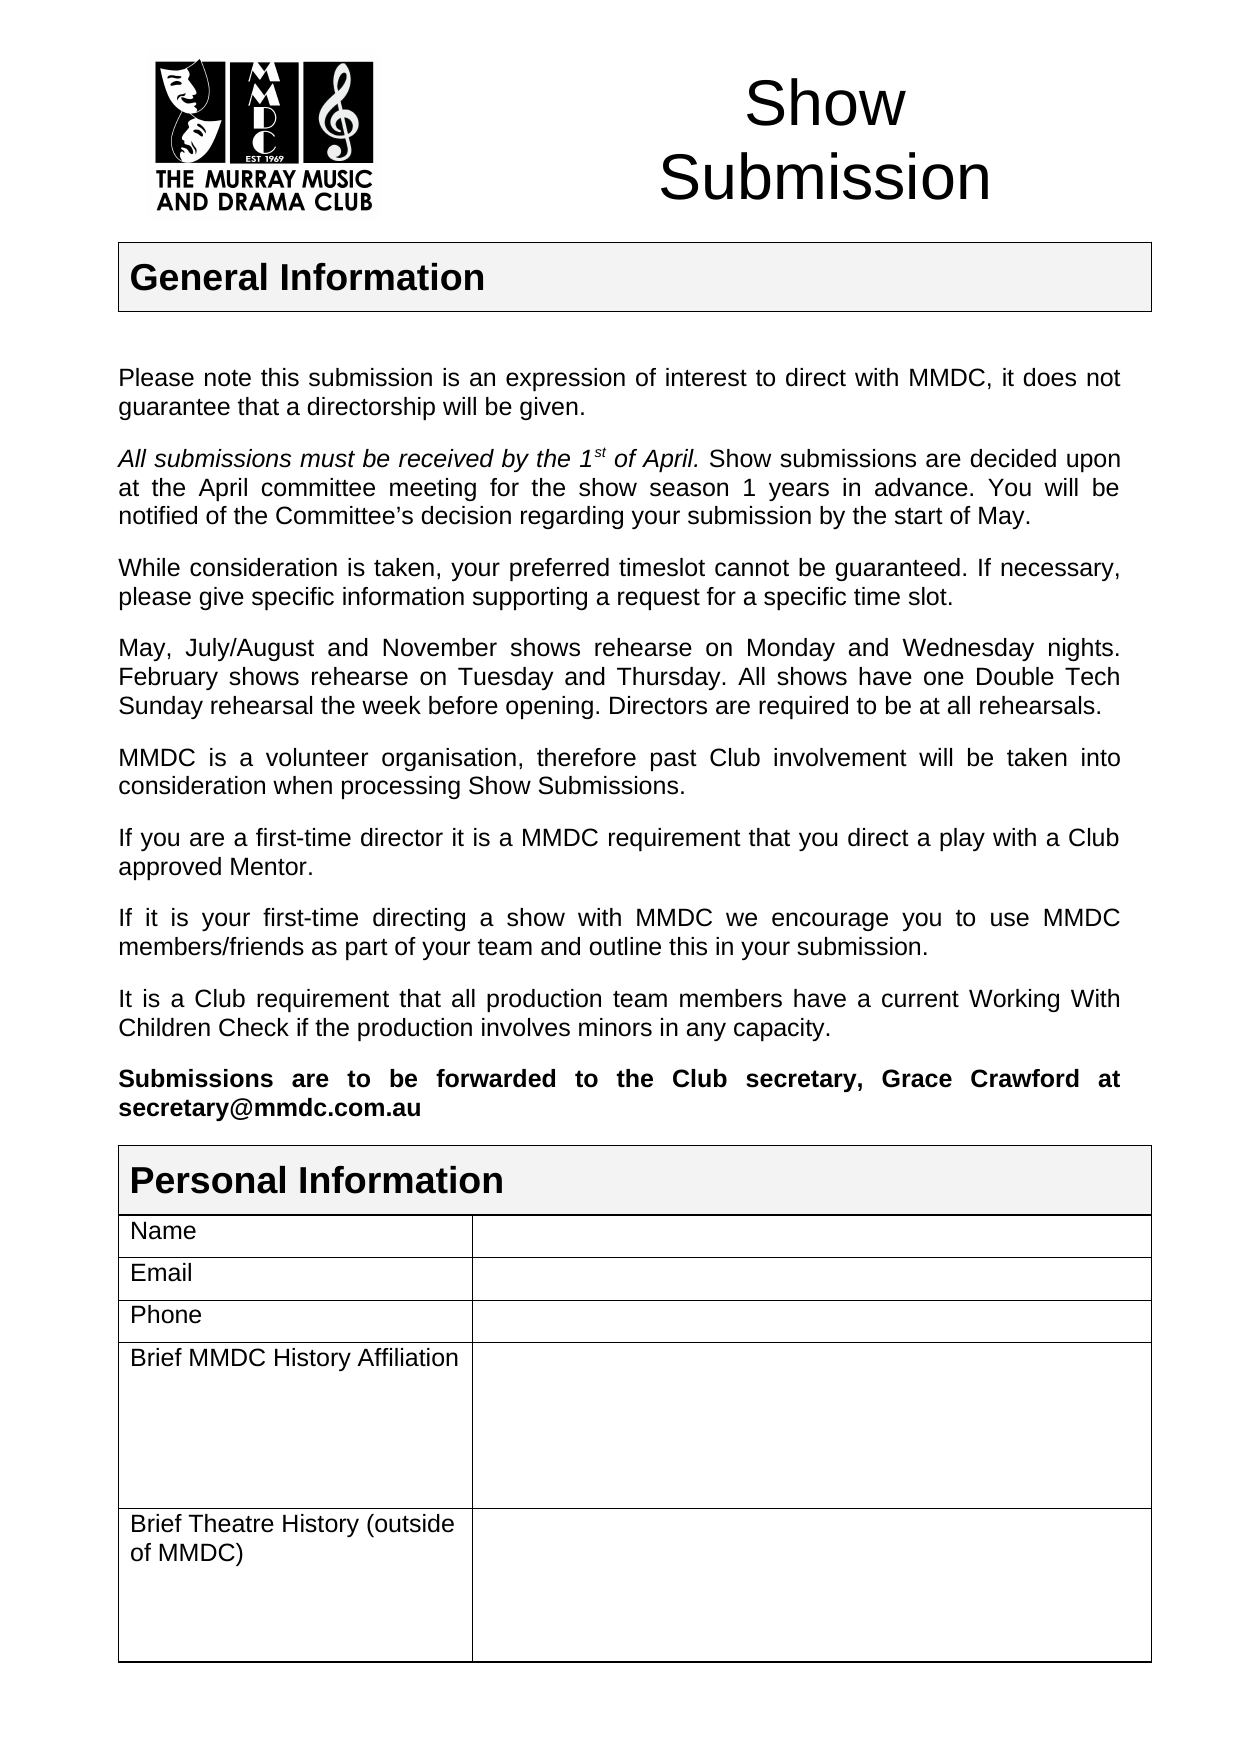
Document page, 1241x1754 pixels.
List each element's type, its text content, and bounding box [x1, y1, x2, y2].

text If it is your first-time directing a show with MMDC we encourage you to use MMDC members/friends as part of your team and outline this in your submission. [118, 903, 1122, 961]
text Please note this submission is an expression of interest to direct with MMDC, it does not guarantee that a directorship will be given. [118, 363, 1122, 421]
text While consideration is taken, your preferred timeslot cannot be guaranteed. If necessary, please give specific information supporting a request for a specific time slot. [118, 553, 1122, 611]
table_cell Brief Theatre History (outside of MMDC) [119, 1509, 472, 1661]
text It is a Club requirement that all production team members have a current Working With Children Check if the production involves minors in any capacity. [118, 984, 1122, 1041]
table_cell Brief MMDC History Affiliation [119, 1343, 472, 1508]
text All submissions must be received by the 1st of April. Show submissions are decided upon at the April committee meeting for the show season 1 years in advance. You will be notified of the Committee’s decision regarding your submission by the start of May. [118, 444, 1122, 530]
table_header [473, 1216, 1151, 1257]
table_cell [473, 1301, 1151, 1342]
table_cell [473, 1509, 1151, 1661]
table_cell Email [119, 1258, 472, 1299]
table_header General Information [119, 243, 1151, 311]
text If you are a first-time director it is a MMDC requirement that you direct a play with a Club approved Mentor. [118, 823, 1122, 881]
table_cell Phone [119, 1301, 472, 1342]
text Submissions are to be forwarded to the Club secretary, Grace Crawford at secretary@mmdc.com.au [118, 1064, 1122, 1122]
table_cell [473, 1343, 1151, 1508]
table_cell [473, 1258, 1151, 1299]
text MMDC is a volunteer organisation, therefore past Club involvement will be taken into consideration when processing Show Submissions. [118, 743, 1122, 800]
table_header Name [119, 1216, 472, 1257]
table_header Personal Information [119, 1146, 1151, 1214]
picture [146, 50, 382, 221]
text May, July/August and November shows rehearse on Monday and Wednesday nights. February shows rehearse on Tuesday and Thursday. All shows have one Double Tech Sunday rehearsal the week before opening. Directors are required to be at all rehearsals. [118, 633, 1122, 720]
